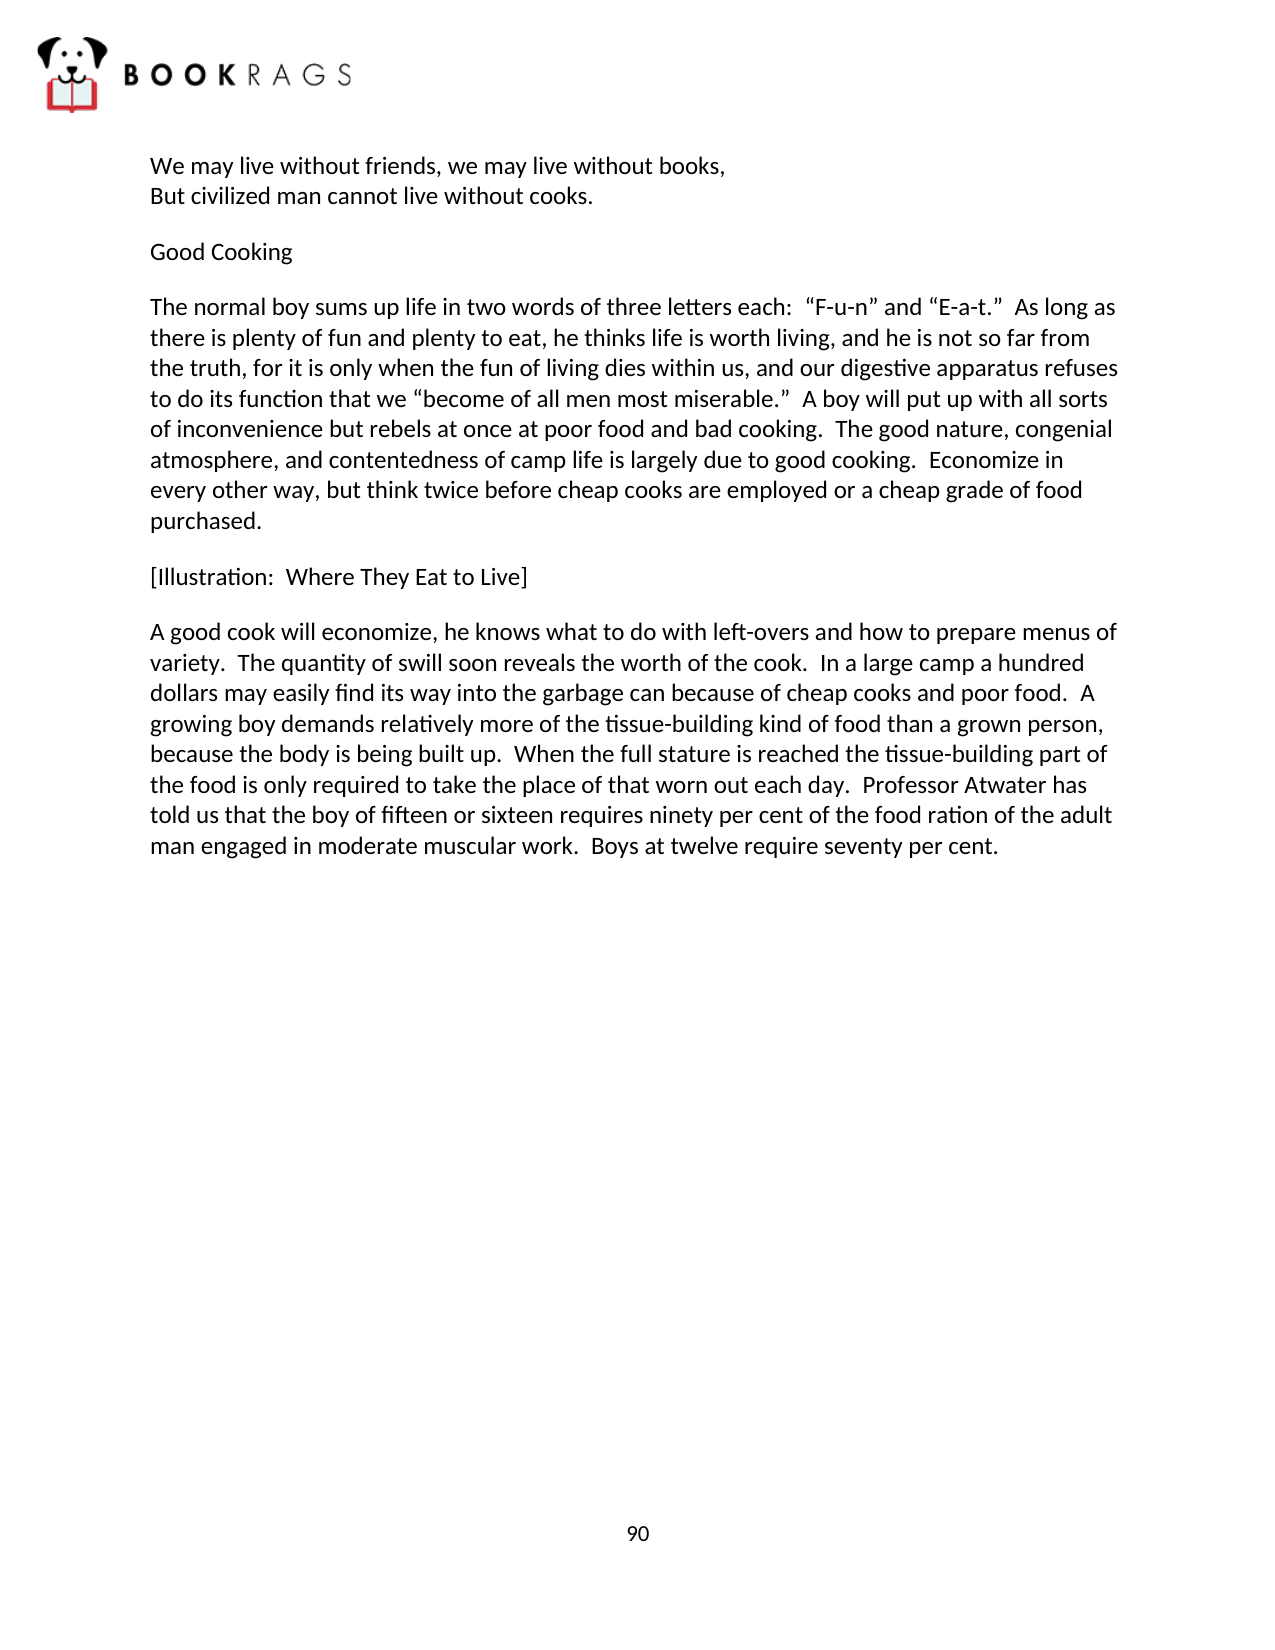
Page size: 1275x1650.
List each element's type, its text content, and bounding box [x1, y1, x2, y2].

text [Illustration: Where They Eat to Live] [150, 561, 1125, 591]
text A good cook will economize, he knows what to do with left-overs and how to prepare menus of variety. The quantity of swill soon reveals the worth of the cook. In a large camp a hundred dollars may easily find its way into the garbage can because of cheap cooks and poor food. A growing boy demands relatively more of the tissue-building kind of food than a grown person, because the body is being built up. When the full stature is reached the tissue-building part of the food is only required to take the place of that worn out each day. Professor Atwater has told us that the boy of fifteen or sixteen requires ninety per cent of the food ration of the adult man engaged in moderate muscular work. Boys at twelve require seventy per cent. [150, 616, 1125, 860]
text We may live without friends, we may live without books, But civilized man cannot live without cooks. [150, 150, 1125, 211]
picture [37, 37, 351, 113]
text Good Cooking [150, 236, 1125, 267]
text The normal boy sums up life in two words of three letters each: “F-u-n” and “E-a-t.” As long as there is plenty of fun and plenty to eat, he thinks life is worth living, and he is not so far from the truth, for it is only when the fun of living dies within us, and our digestive apparatus refuses to do its function that we “become of all men most miserable.” A boy will put up with all sorts of inconvenience but rebels at once at poor food and bad cooking. The good nature, congenial atmosphere, and contentedness of camp life is largely due to good cooking. Economize in every other way, but think twice before cheap cooks are employed or a cheap grade of food purchased. [150, 292, 1125, 536]
